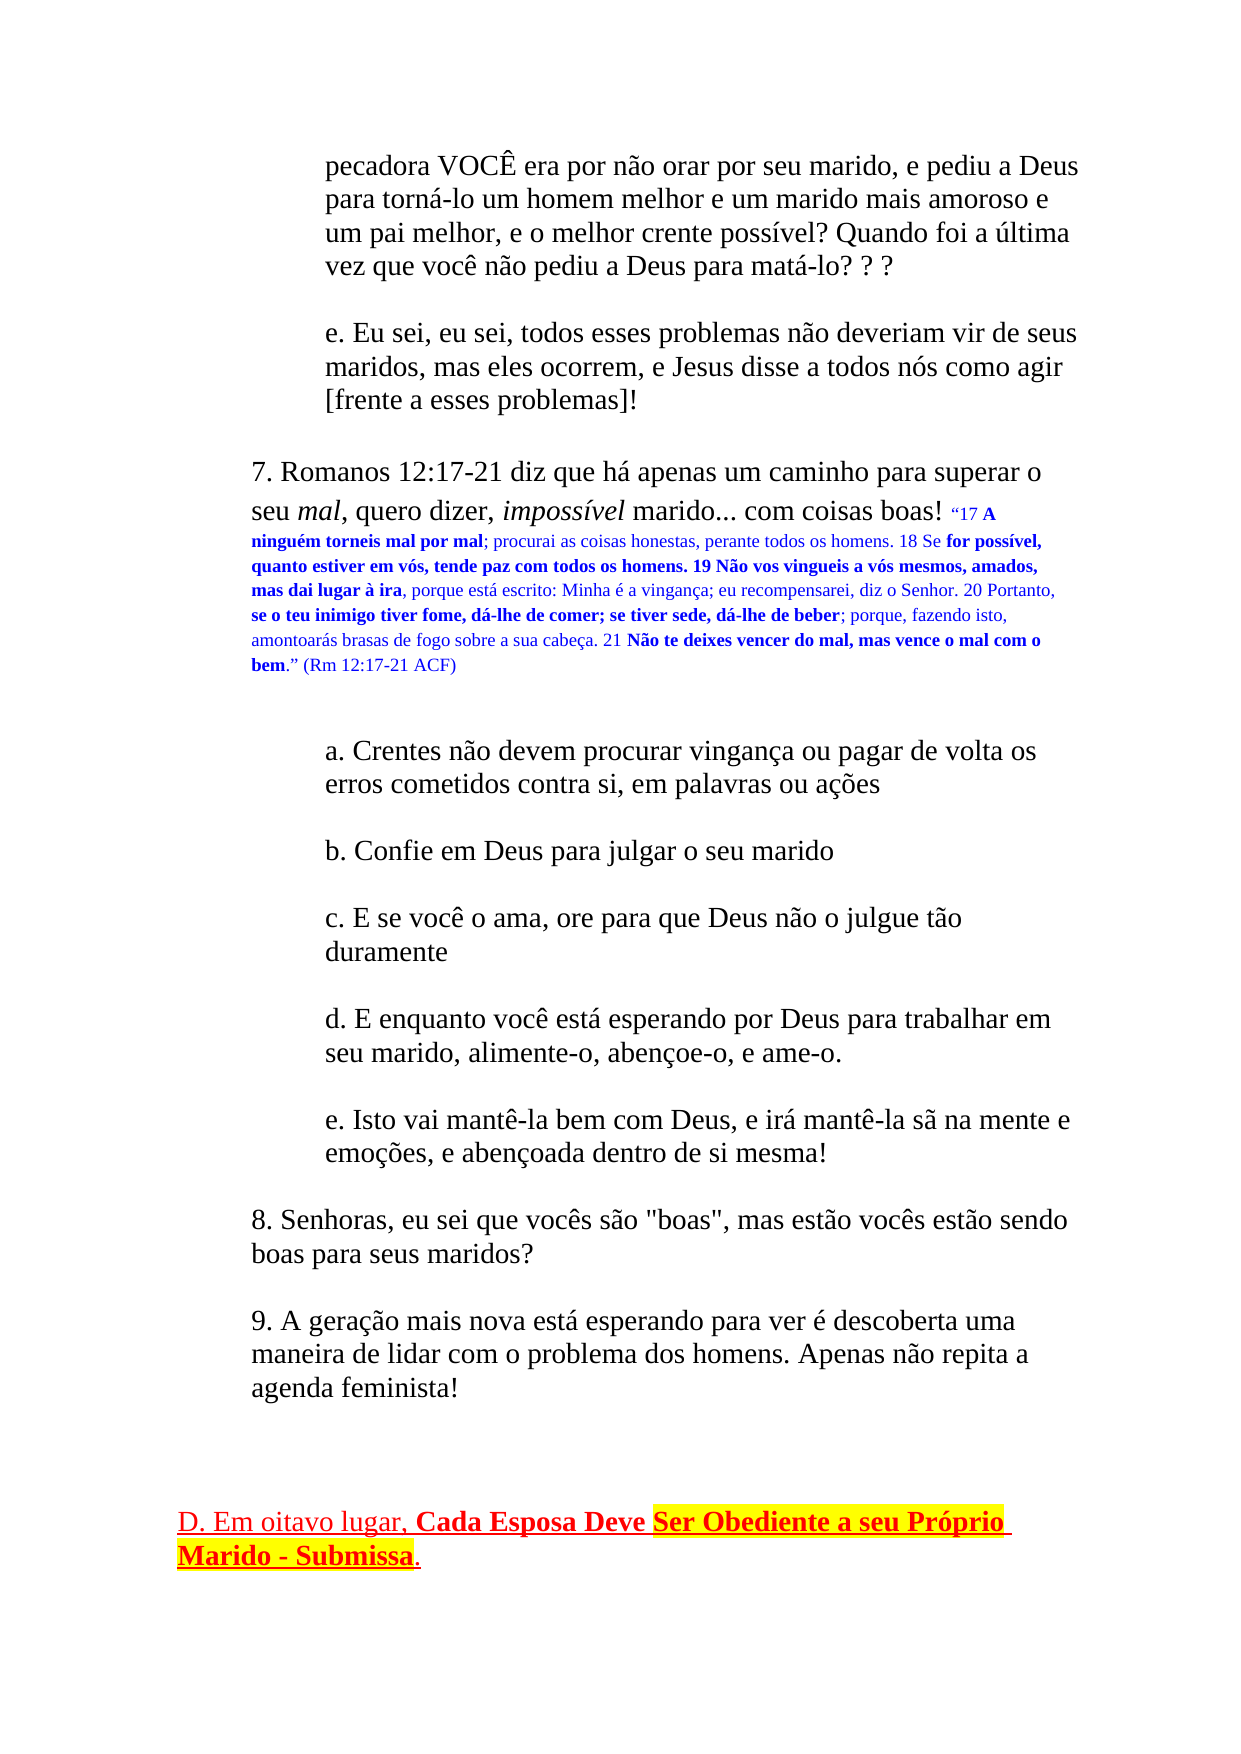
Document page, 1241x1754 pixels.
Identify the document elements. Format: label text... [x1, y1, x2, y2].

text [325, 148, 1079, 416]
text a. Crentes não devem procurar vingança ou pagar de volta os erros cometidos contra si, em palavras ou ações b. Confie em Deus para julgar o seu marido c. E se você o ama, ore para que Deus não o julgue tão duramente d. E enquanto você está esperando por Deus para trabalhar em seu marido, alimente-o, abençoe-o, e ame-o. e. Isto vai mantê-la bem com Deus, e irá mantê-la sã na mente e emoções, e abençoada dentro de si mesma! [325, 699, 1079, 1169]
text 7. Romanos 12:17-21 diz que há apenas um caminho para superar o seu mal, quero dizer, impossível marido... com coisas boas! “17 A ninguém torneis mal por mal; procurai as coisas honestas, perante todos os homens. 18 Se for possível, quanto estiver em vós, tende paz com todos os homens. 19 Não vos vingueis a vós mesmos, amados, mas dai lugar à ira, porque está escrito: Minha é a vingança; eu recompensarei, diz o Senhor. 20 Portanto, se o teu inimigo tiver fome, dá-lhe de comer; se tiver sede, dá-lhe de beber; porque, fazendo isto, amontoarás brasas de fogo sobre a sua cabeça. 21 Não te deixes vencer do mal, mas vence o mal com o bem.” (Rm 12:17-21 ACF) [251, 416, 1063, 675]
text 8. Senhoras, eu sei que vocês são "boas", mas estão vocês estão sendo boas para seus maridos? 9. A geração mais nova está esperando para ver é descoberta uma maneira de lidar com o problema dos homens. Apenas não repita a agenda feminista! [251, 1169, 1079, 1404]
text D. Em oitavo lugar, Cada Esposa Deve Ser Obediente a seu Próprio Marido - Submissa. [177, 1404, 1079, 1571]
